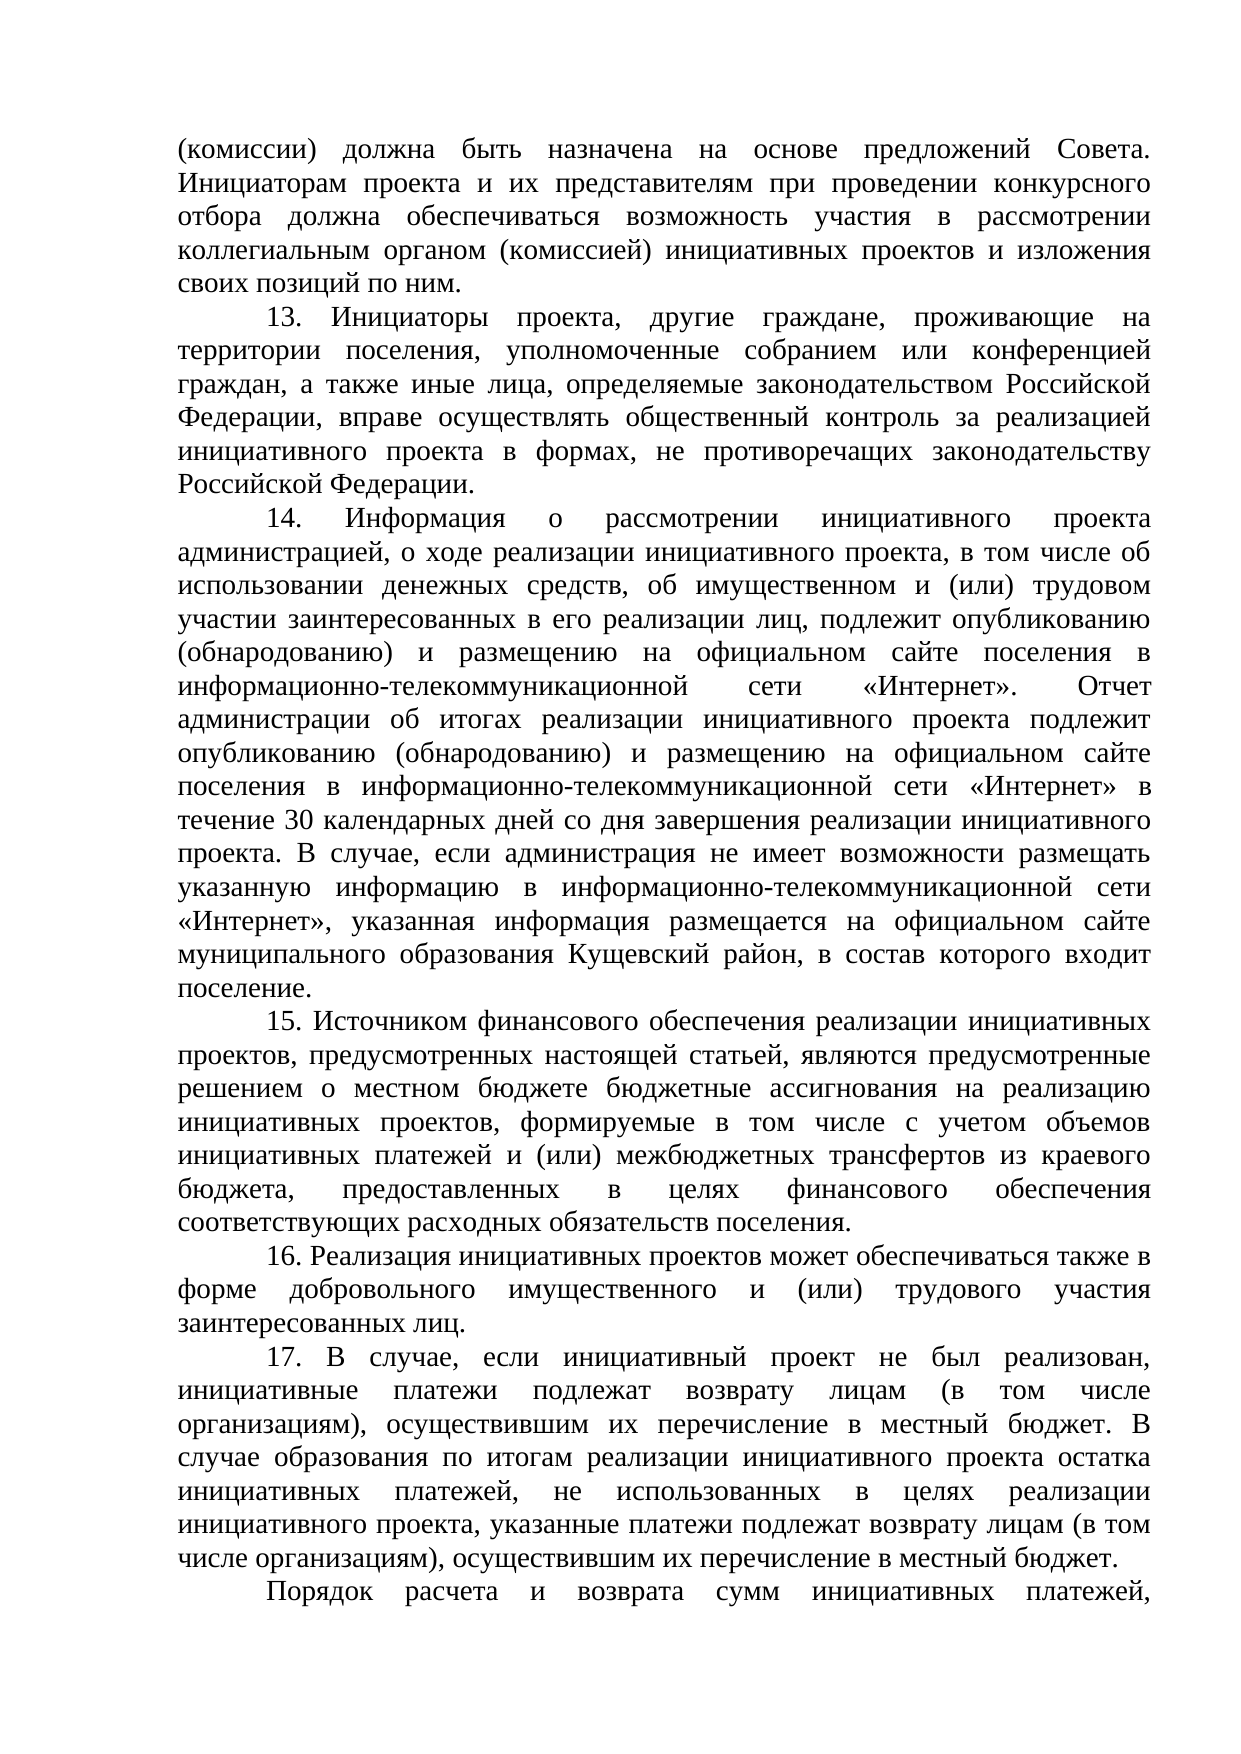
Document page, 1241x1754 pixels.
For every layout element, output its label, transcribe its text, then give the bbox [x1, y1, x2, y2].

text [177, 1573, 1152, 1607]
text 17. В случае, если инициативный проект не был реализован, инициативные платежи подлежат возврату лицам (в том числе организациям), осуществившим их перечисление в местный бюджет. В случае образования по итогам реализации инициативного проекта остатка инициативных платежей, не использованных в целях реализации инициативного проекта, указанные платежи подлежат возврату лицам (в том числе организациям), осуществившим их перечисление в местный бюджет. [177, 1339, 1152, 1573]
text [177, 131, 1152, 299]
text 13. Инициаторы проекта, другие граждане, проживающие на территории поселения, уполномоченные собранием или конференцией граждан, а также иные лица, определяемые законодательством Российской Федерации, вправе осуществлять общественный контроль за реализацией инициативного проекта в формах, не противоречащих законодательству Российской Федерации. [177, 299, 1152, 500]
text 16. Реализация инициативных проектов может обеспечиваться также в форме добровольного имущественного и (или) трудового участия заинтересованных лиц. [177, 1238, 1152, 1339]
text 15. Источником финансового обеспечения реализации инициативных проектов, предусмотренных настоящей статьей, являются предусмотренные решением о местном бюджете бюджетные ассигнования на реализацию инициативных проектов, формируемые в том числе с учетом объемов инициативных платежей и (или) межбюджетных трансфертов из краевого бюджета, предоставленных в целях финансового обеспечения соответствующих расходных обязательств поселения. [177, 1003, 1152, 1238]
text 14. Информация о рассмотрении инициативного проекта администрацией, о ходе реализации инициативного проекта, в том числе об использовании денежных средств, об имущественном и (или) трудовом участии заинтересованных в его реализации лиц, подлежит опубликованию (обнародованию) и размещению на официальном сайте поселения в информационно-телекоммуникационной сети «Интернет». Отчет администрации об итогах реализации инициативного проекта подлежит опубликованию (обнародованию) и размещению на официальном сайте поселения в информационно-телекоммуникационной сети «Интернет» в течение 30 календарных дней со дня завершения реализации инициативного проекта. В случае, если администрация не имеет возможности размещать указанную информацию в информационно-телекоммуникационной сети «Интернет», указанная информация размещается на официальном сайте муниципального образования Кущевский район, в состав которого входит поселение. [177, 500, 1152, 1003]
